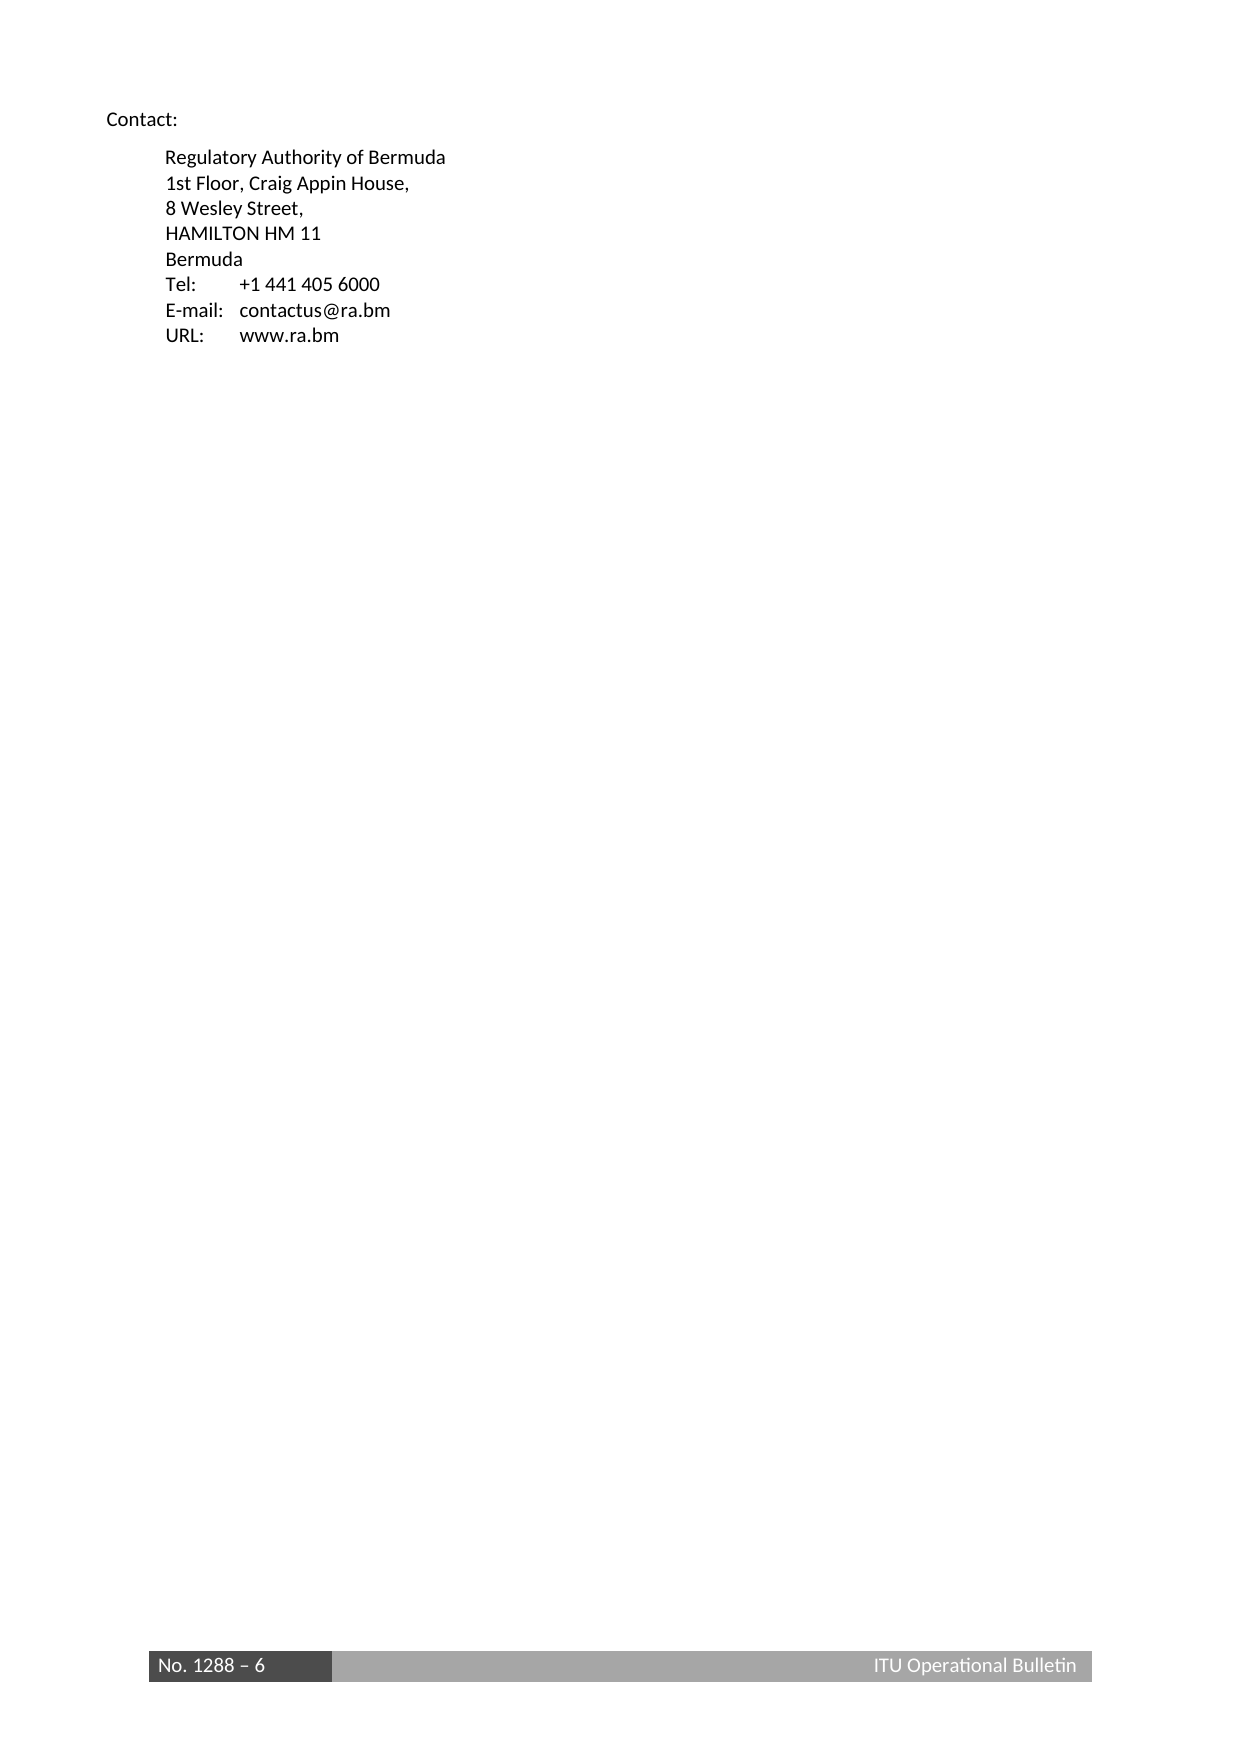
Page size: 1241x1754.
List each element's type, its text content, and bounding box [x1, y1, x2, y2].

text E-mail: contactus@ra.bm [106, 297, 1134, 322]
text Regulatory Authority of Bermuda [106, 144, 1134, 170]
text HAMILTON HM 11 [106, 221, 1134, 246]
text Tel: +1 441 405 6000 [106, 271, 1134, 297]
text Contact: [106, 106, 1134, 132]
text 1st Floor, Craig Appin House, [106, 170, 1134, 195]
text 8 Wesley Street, [106, 195, 1134, 221]
text Bermuda [106, 246, 1134, 271]
text URL: www.ra.bm [106, 322, 1134, 348]
